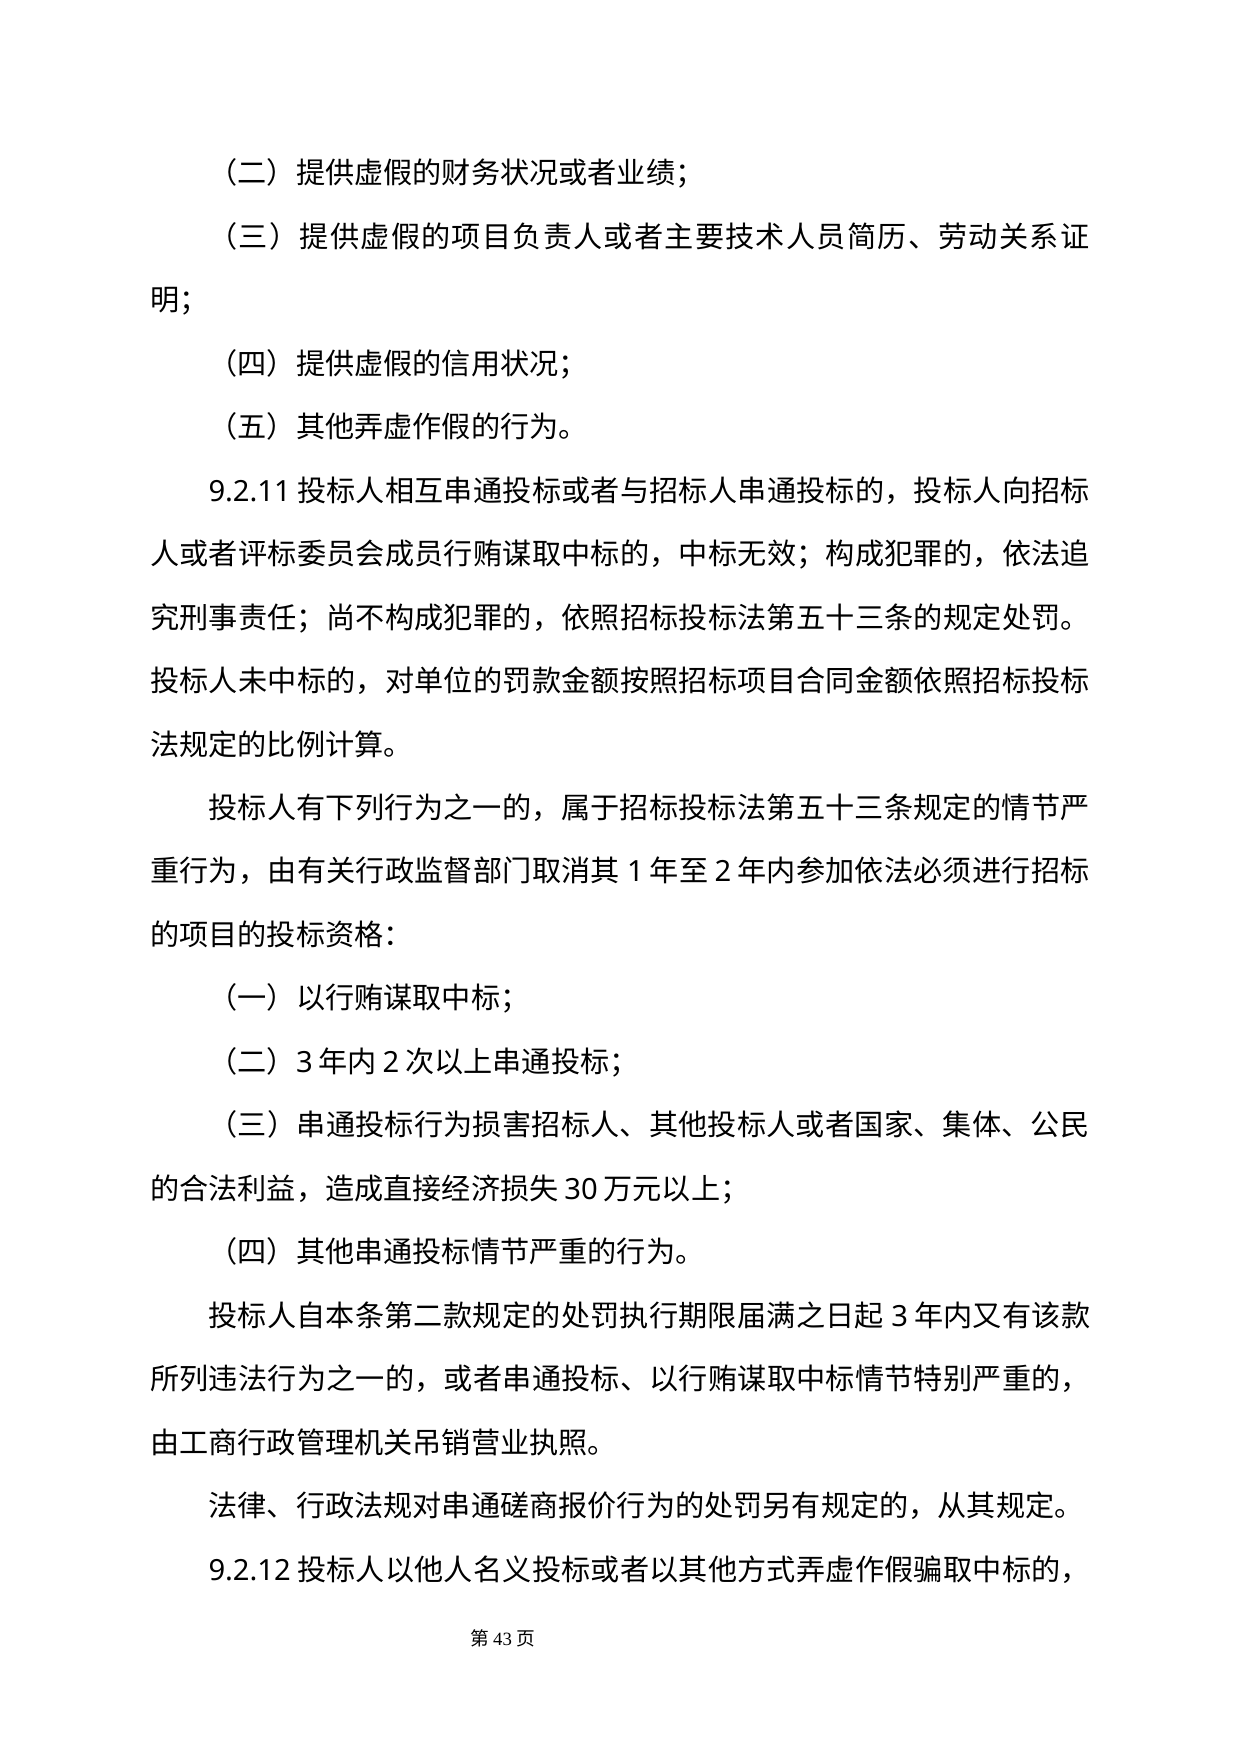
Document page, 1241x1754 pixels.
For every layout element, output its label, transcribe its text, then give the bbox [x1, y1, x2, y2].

text 投标人自本条第二款规定的处罚执行期限届满之日起3年内又有该款所列违法行为之一的，或者串通投标、以行贿谋取中标情节特别严重的，由工商行政管理机关吊销营业执照。 [150, 1292, 1090, 1462]
text （四）提供虚假的信用状况； [150, 340, 1090, 383]
text 9.2.11投标人相互串通投标或者与招标人串通投标的，投标人向招标人或者评标委员会成员行贿谋取中标的，中标无效；构成犯罪的，依法追究刑事责任；尚不构成犯罪的，依照招标投标法第五十三条的规定处罚。投标人未中标的，对单位的罚款金额按照招标项目合同金额依照招标投标法规定的比例计算。 [150, 467, 1090, 763]
text 投标人有下列行为之一的，属于招标投标法第五十三条规定的情节严重行为，由有关行政监督部门取消其1年至2年内参加依法必须进行招标的项目的投标资格： [150, 784, 1090, 954]
text （二）3年内2次以上串通投标； [150, 1038, 1090, 1081]
text （三）提供虚假的项目负责人或者主要技术人员简历、劳动关系证明； [150, 213, 1090, 319]
text （一）以行贿谋取中标； [150, 975, 1090, 1017]
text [150, 1546, 1090, 1588]
text （三）串通投标行为损害招标人、其他投标人或者国家、集体、公民的合法利益，造成直接经济损失30万元以上； [150, 1102, 1090, 1208]
text （四）其他串通投标情节严重的行为。 [150, 1229, 1090, 1271]
text （二）提供虚假的财务状况或者业绩； [150, 150, 1090, 192]
text 法律、行政法规对串通磋商报价行为的处罚另有规定的，从其规定。 [150, 1483, 1090, 1525]
text （五）其他弄虚作假的行为。 [150, 404, 1090, 446]
